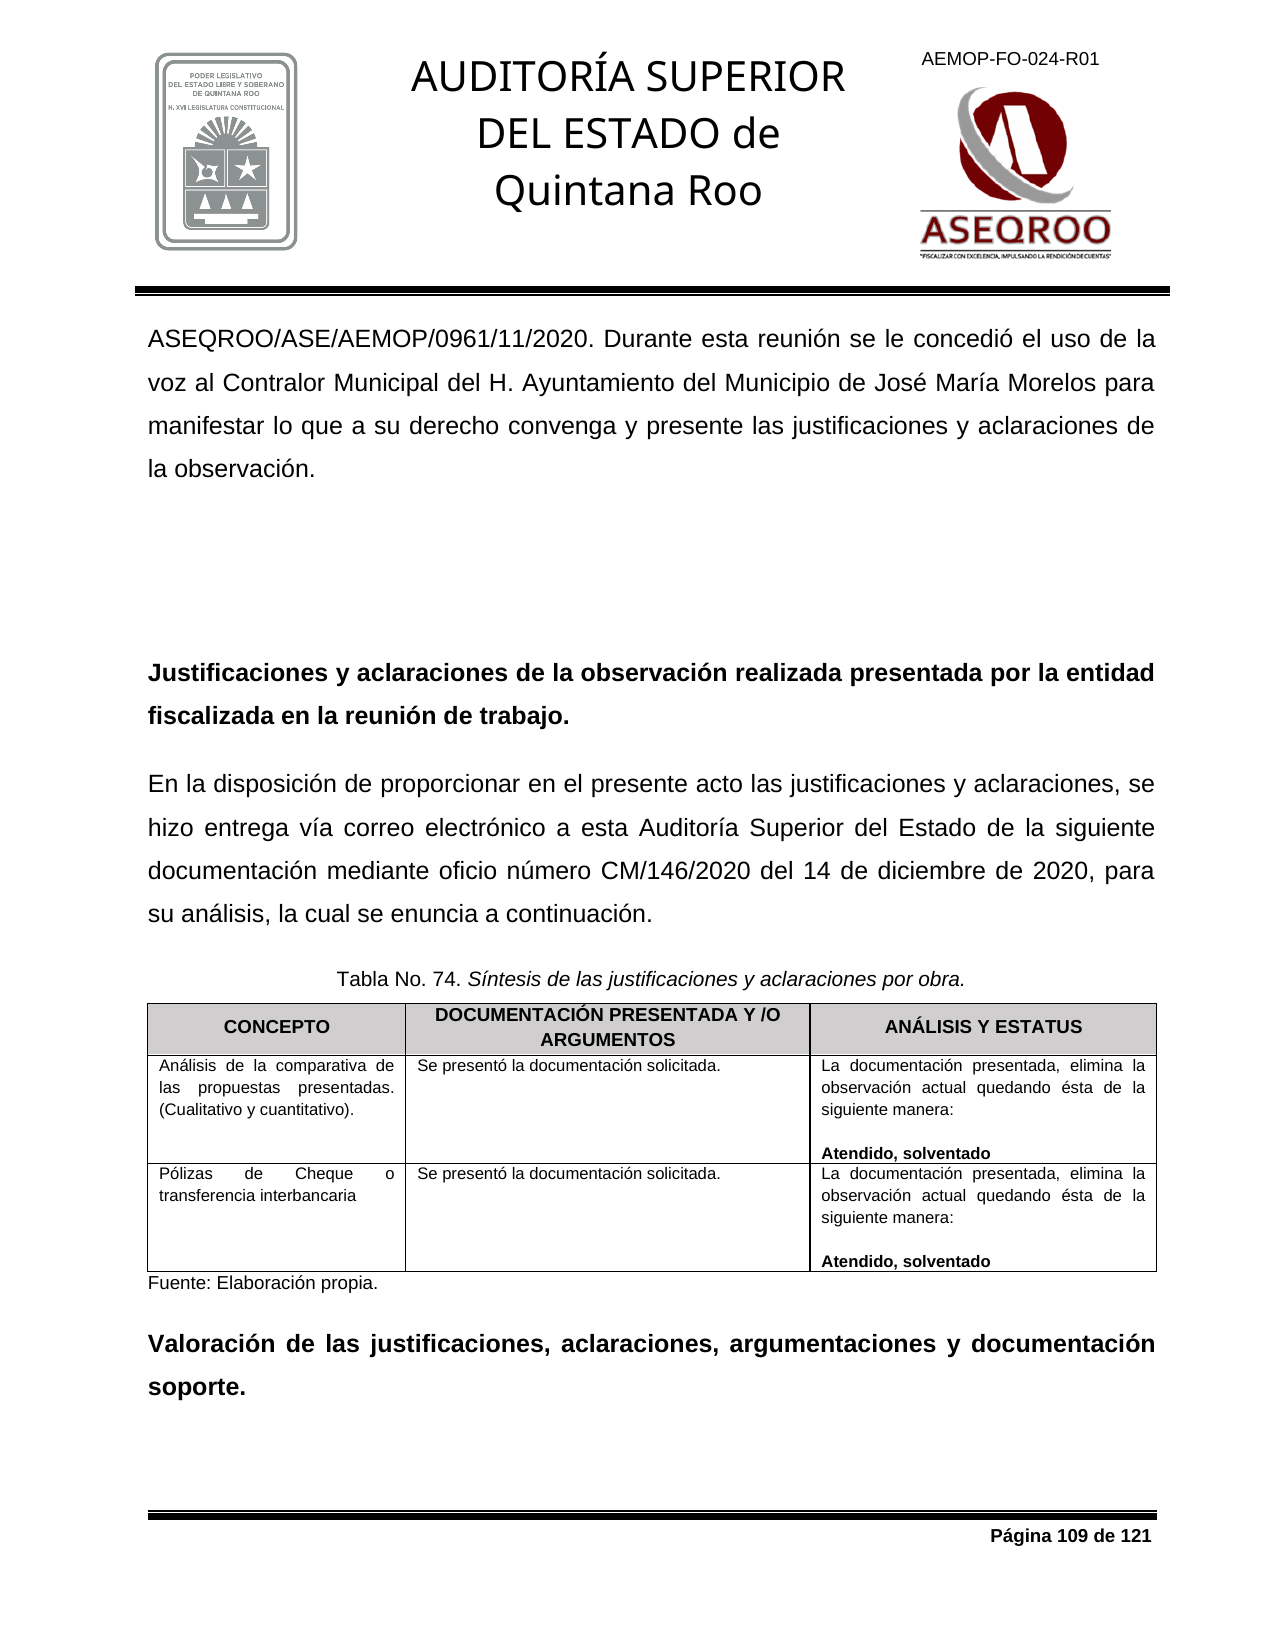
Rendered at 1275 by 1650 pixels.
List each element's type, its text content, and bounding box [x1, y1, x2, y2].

table_header DOCUMENTACIÓN PRESENTADA Y /O ARGUMENTOS [406, 1004, 809, 1054]
text Fuente: Elaboración propia. [148, 1272, 1157, 1293]
table_cell Se presentó la documentación solicitada. [406, 1164, 809, 1271]
text Tabla No. 74. Síntesis de las justificaciones y aclaraciones por obra. [148, 967, 1157, 991]
table_header CONCEPTO [148, 1004, 405, 1054]
table_header ANÁLISIS Y ESTATUS [811, 1004, 1156, 1054]
picture [153, 49, 299, 252]
picture [920, 87, 1111, 259]
text Valoración de las justificaciones, aclaraciones, argumentaciones y documentación soporte. [148, 1329, 1157, 1401]
table_cell La documentación presentada, elimina la observación actual quedando ésta de la siguiente manera: Atendido, solventado [811, 1056, 1156, 1163]
table_cell Pólizas de Cheque o transferencia interbancaria [148, 1164, 405, 1271]
table_cell La documentación presentada, elimina la observación actual quedando ésta de la siguiente manera: Atendido, solventado [811, 1164, 1156, 1271]
text Justificaciones y aclaraciones de la observación realizada presentada por la entidad fiscalizada en la reunión de trabajo. [148, 658, 1157, 730]
table_cell Análisis de la comparativa de las propuestas presentadas. (Cualitativo y cuantitativo). [148, 1056, 405, 1163]
text En la disposición de proporcionar en el presente acto las justificaciones y aclaraciones, se hizo entrega vía correo electrónico a esta Auditoría Superior del Estado de la siguiente documentación mediante oficio número CM/146/2020 del 14 de diciembre de 2020, para su análisis, la cual se enuncia a continuación. [148, 769, 1157, 928]
table_cell Se presentó la documentación solicitada. [406, 1056, 809, 1163]
